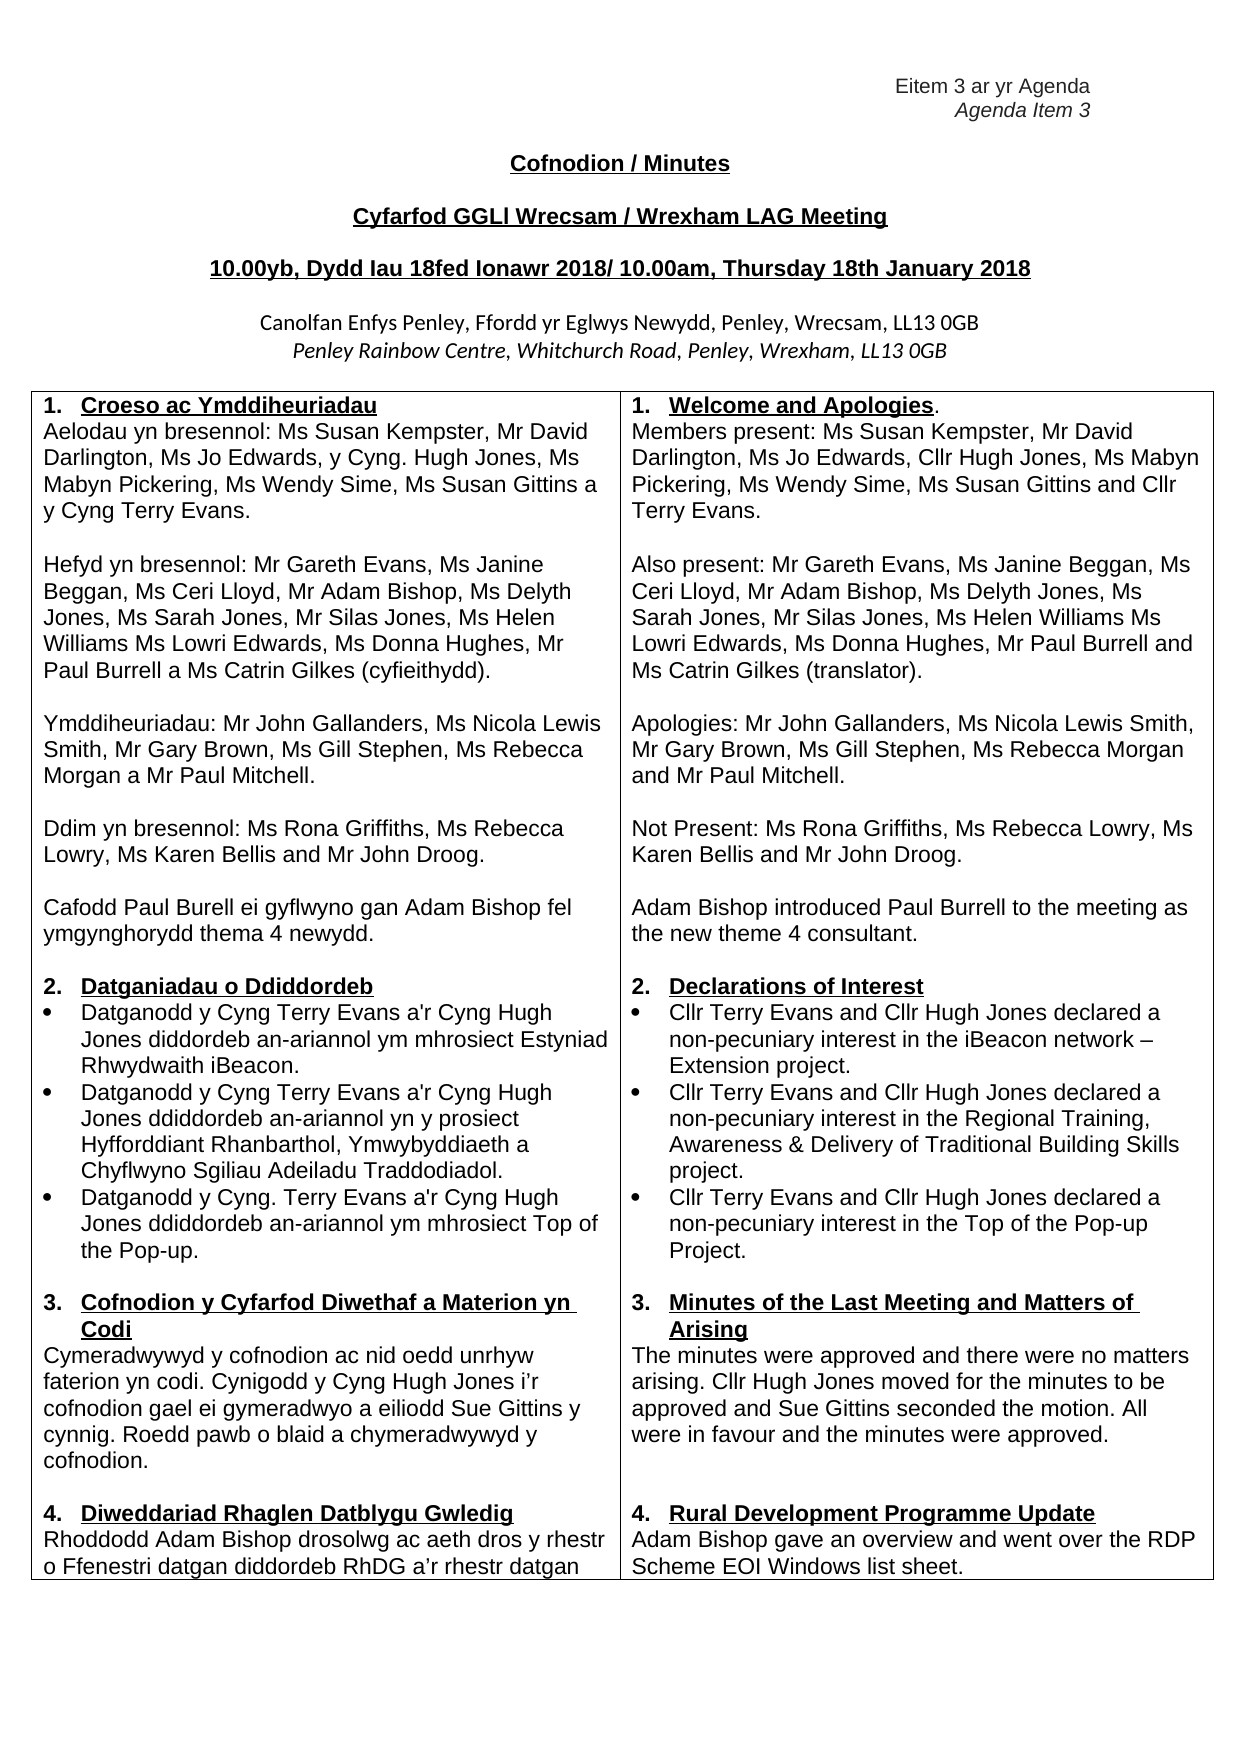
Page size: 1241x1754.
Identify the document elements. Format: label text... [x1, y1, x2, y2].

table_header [32, 392, 620, 1579]
text Cyfarfod GGLl Wrecsam / Wrexham LAG Meeting [150, 203, 1090, 229]
text 10.00yb, Dydd Iau 18fed Ionawr 2018/ 10.00am, Thursday 18th January 2018 [150, 255, 1090, 282]
text Penley Rainbow Centre, Whitchurch Road, Penley, Wrexham, LL13 0GB [150, 336, 1090, 364]
text Cofnodion / Minutes [150, 150, 1090, 176]
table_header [621, 392, 1213, 1579]
text Canolfan Enfys Penley, Ffordd yr Eglwys Newydd, Penley, Wrecsam, LL13 0GB [150, 308, 1090, 336]
